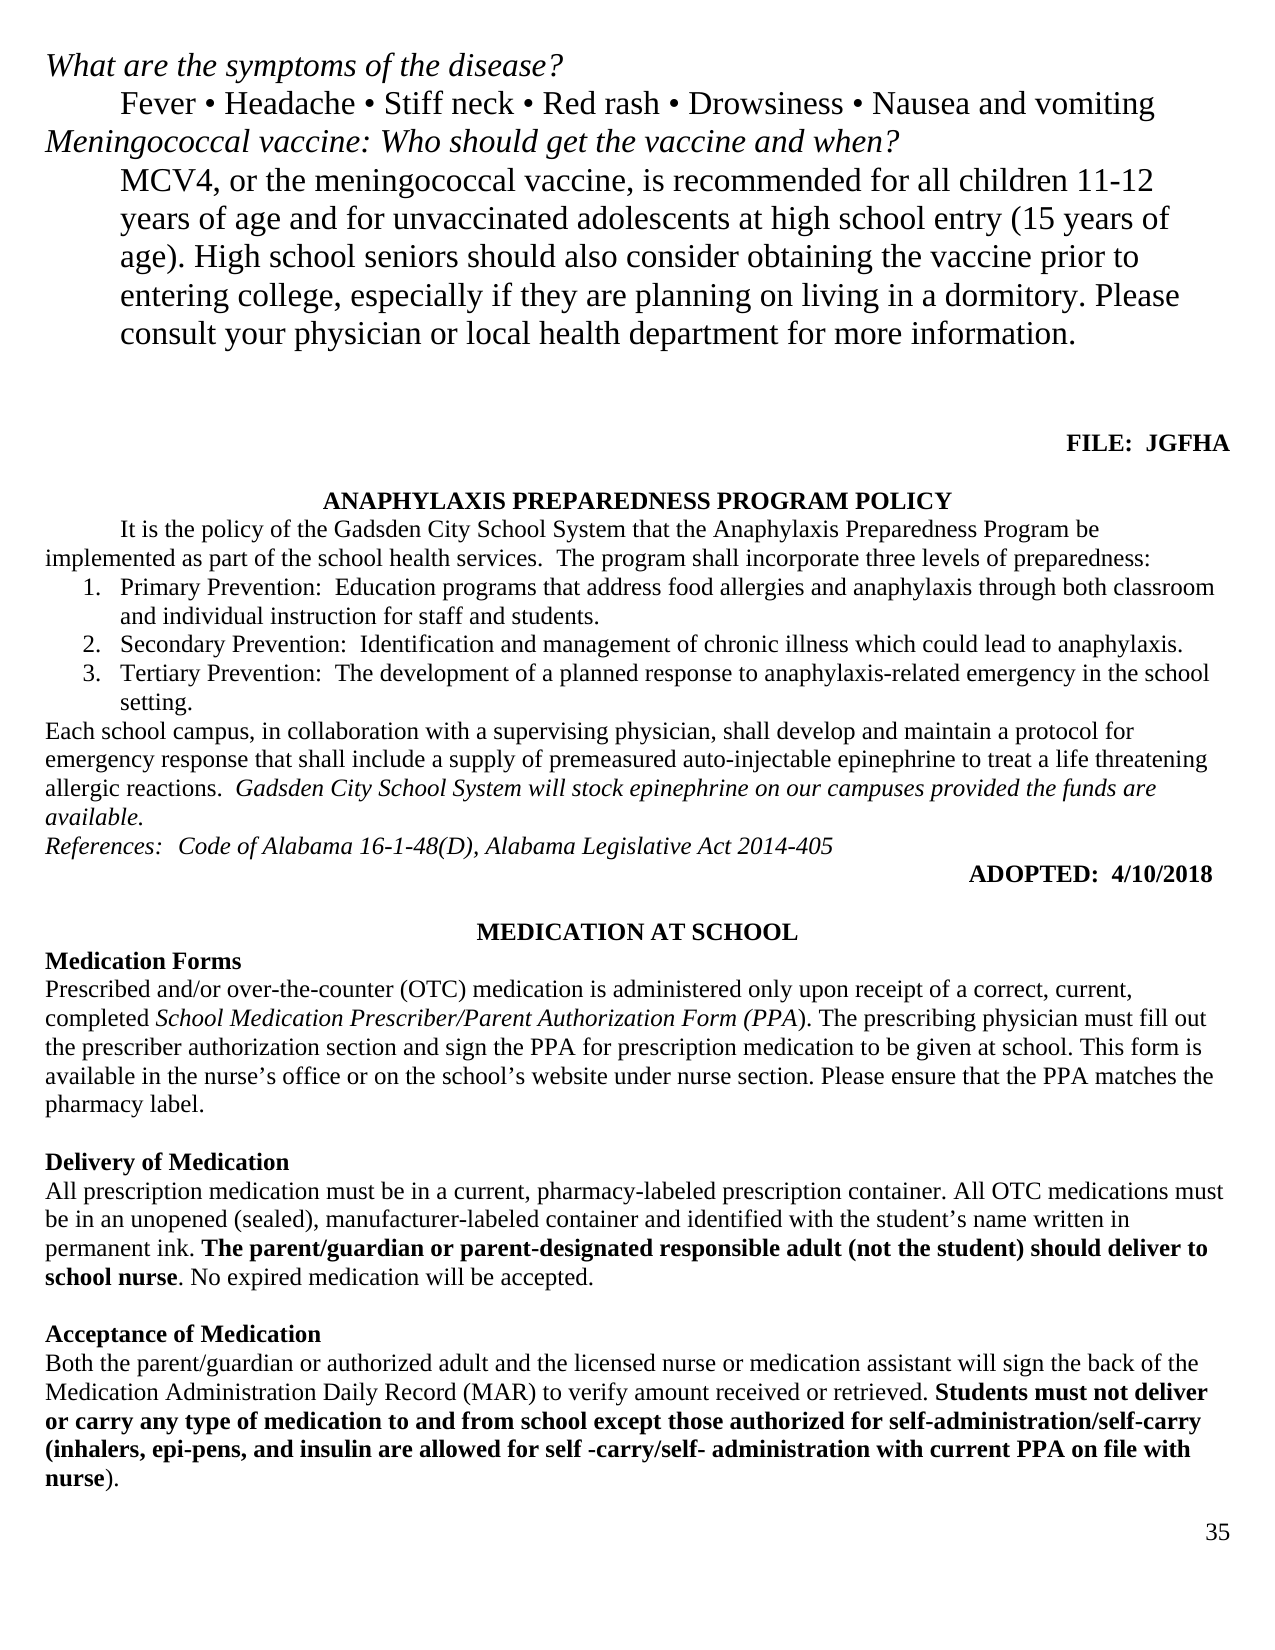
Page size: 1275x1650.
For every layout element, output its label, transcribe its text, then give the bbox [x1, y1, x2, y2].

text Prescribed and/or over-the-counter (OTC) medication is administered only upon receipt of a correct, current, completed School Medication Prescriber/Parent Authorization Form (PPA). The prescribing physician must fill out the prescriber authorization section and sign the PPA for prescription medication to be given at school. This form is available in the nurse’s office or on the school’s website under nurse section. Please ensure that the PPA matches the pharmacy label. [45, 974, 1230, 1118]
text References: Code of Alabama 16-1-48(D), Alabama Legislative Act 2014-405 [45, 831, 1230, 859]
text Both the parent/guardian or authorized adult and the licensed nurse or medication assistant will sign the back of the Medication Administration Daily Record (MAR) to verify amount received or retrieved. Students must not deliver or carry any type of medication to and from school except those authorized for self-administration/self-carry (inhalers, epi-pens, and insulin are allowed for self -carry/self- administration with current PPA on file with nurse). [45, 1348, 1230, 1492]
text MCV4, or the meningococcal vaccine, is recommended for all children 11-12 years of age and for unvaccinated adolescents at high school entry (15 years of age). High school seniors should also consider obtaining the vaccine prior to entering college, especially if they are planning on living in a dormitory. Please consult your physician or local health department for more information. [120, 160, 1230, 352]
text Fever • Headache • Stiff neck • Red rash • Drowsiness • Nausea and vomiting [120, 83, 1230, 122]
text Each school campus, in collaboration with a supervising physician, shall develop and maintain a protocol for emergency response that shall include a supply of premeasured auto-injectable epinephrine to treat a life threatening allergic reactions. Gadsden City School System will stock epinephrine on our campuses provided the funds are available. [45, 716, 1230, 831]
text MEDICATION AT SCHOOL [45, 917, 1230, 946]
text Delivery of Medication [45, 1147, 1230, 1176]
text FILE: JGFHA [45, 428, 1230, 457]
list Tertiary Prevention: The development of a planned response to anaphylaxis-related emergency in the school setting. [82, 658, 1230, 716]
list Primary Prevention: Education programs that address food allergies and anaphylaxis through both classroom and individual instruction for staff and students. [82, 572, 1230, 629]
text What are the symptoms of the disease? [45, 45, 1230, 83]
text Meningococcal vaccine: Who should get the vaccine and when? [45, 122, 1230, 160]
text It is the policy of the Gadsden City School System that the Anaphylaxis Preparedness Program be implemented as part of the school health services. The program shall incorporate three levels of preparedness: [45, 514, 1230, 572]
list Secondary Prevention: Identification and management of chronic illness which could lead to anaphylaxis. [82, 629, 1230, 658]
text ANAPHYLAXIS PREPAREDNESS PROGRAM POLICY [45, 486, 1230, 514]
text All prescription medication must be in a current, pharmacy-labeled prescription container. All OTC medications must be in an unopened (sealed), manufacturer-labeled container and identified with the student’s name written in permanent ink. The parent/guardian or parent-designated responsible adult (not the student) should deliver to school nurse. No expired medication will be accepted. [45, 1176, 1230, 1291]
text ADOPTED: 4/10/2018 [45, 859, 1230, 888]
text Medication Forms [45, 946, 1230, 974]
text Acceptance of Medication [45, 1319, 1230, 1348]
